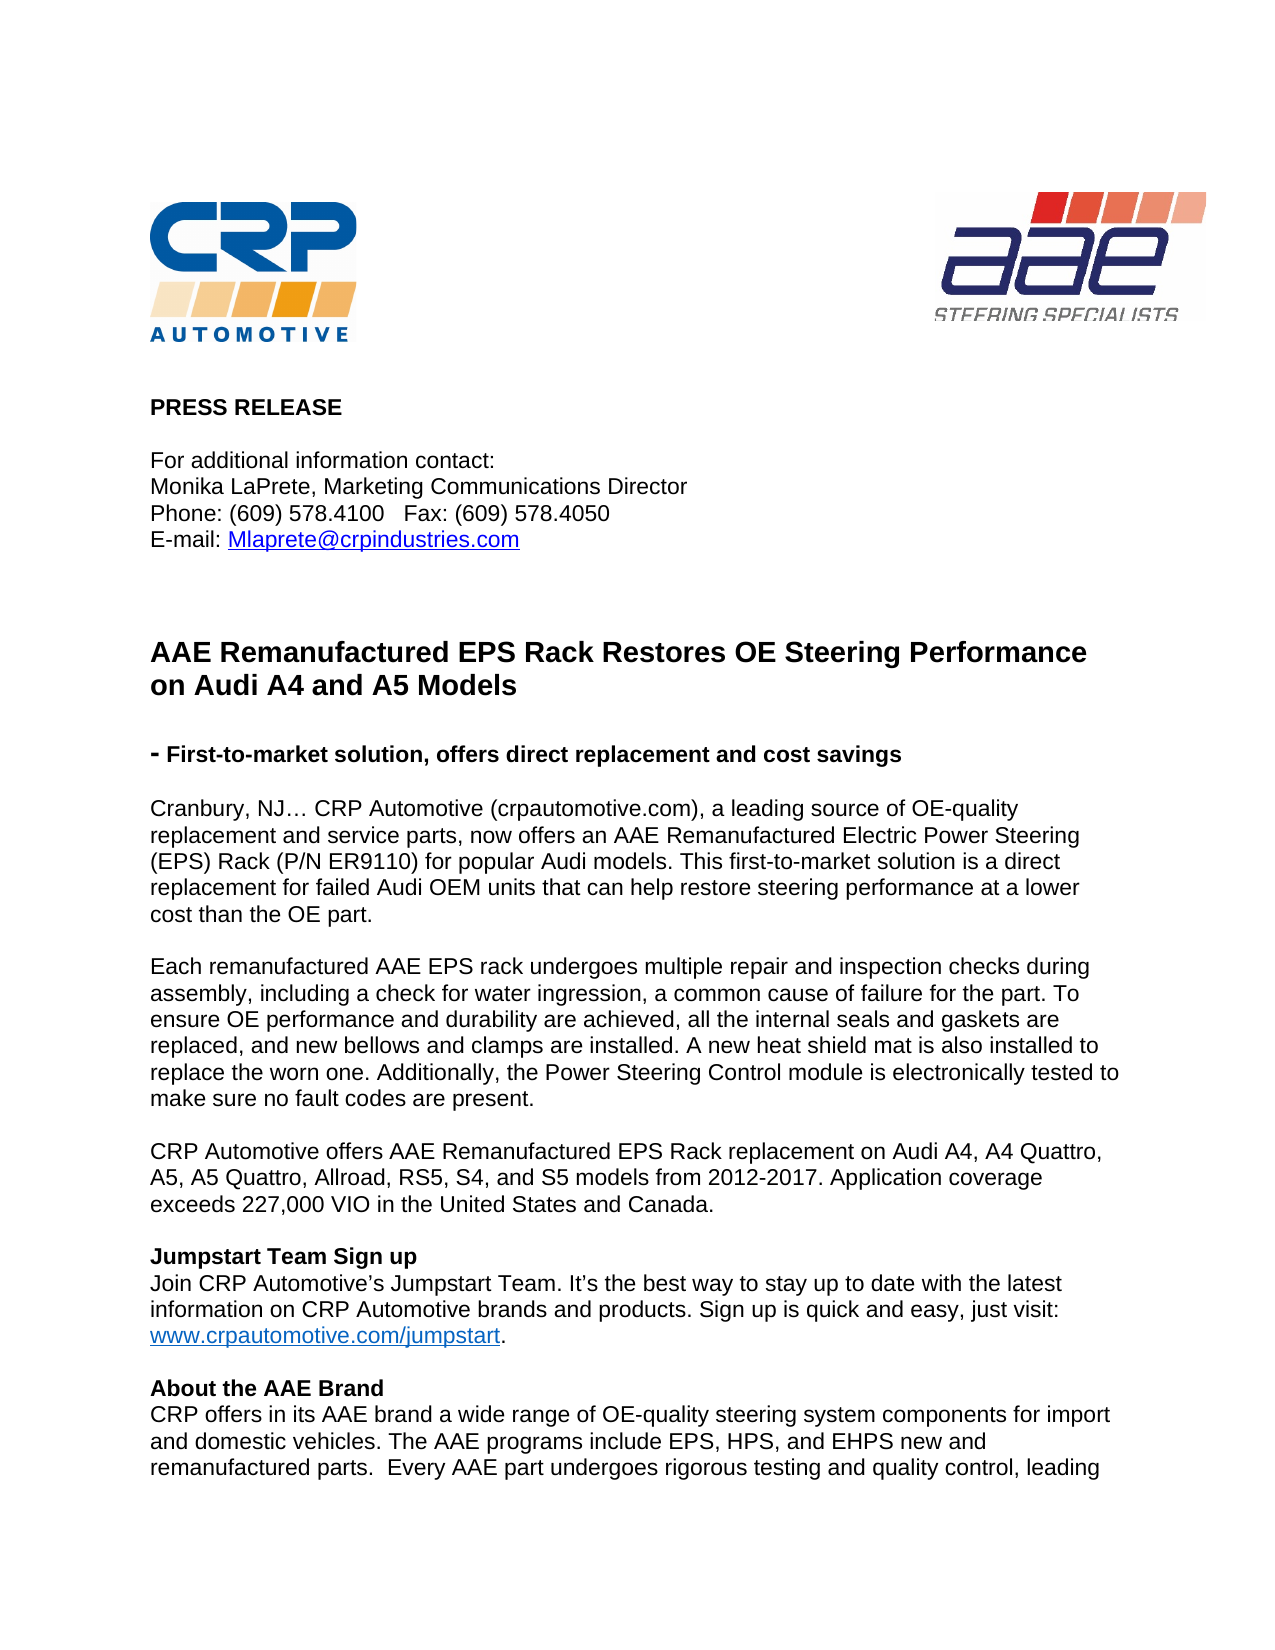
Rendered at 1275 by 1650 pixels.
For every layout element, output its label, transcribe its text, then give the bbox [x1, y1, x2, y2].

text AAE Remanufactured EPS Rack Restores OE Steering Performance on Audi A4 and A5 Models [150, 635, 1125, 702]
text About the AAE Brand [150, 1375, 1125, 1401]
text Cranbury, NJ… CRP Automotive (crpautomotive.com), a leading source of OE-quality replacement and service parts, now offers an AAE Remanufactured Electric Power Steering (EPS) Rack (P/N ER9110) for popular Audi models. This first-to-market solution is a direct replacement for failed Audi OEM units that can help restore steering performance at a lower cost than the OE part. [150, 795, 1125, 927]
text Phone: (609) 578.4100 Fax: (609) 578.4050 [150, 500, 1125, 526]
picture [933, 192, 1206, 320]
picture [150, 202, 357, 342]
text Monika LaPrete, Marketing Communications Director [150, 473, 1125, 500]
text Jumpstart Team Sign up [150, 1243, 1125, 1269]
text Join CRP Automotive’s Jumpstart Team. It’s the best way to stay up to date with the latest information on CRP Automotive brands and products. Sign up is quick and easy, just visit: www.crpautomotive.com/jumpstart. [150, 1269, 1125, 1349]
text E-mail: Mlaprete@crpindustries.com [150, 526, 1125, 552]
text - First-to-market solution, offers direct replacement and cost savings [150, 735, 1125, 769]
text PRESS RELEASE [150, 394, 1125, 421]
text For additional information contact: [150, 447, 1125, 473]
text CRP Automotive offers AAE Remanufactured EPS Rack replacement on Audi A4, A4 Quattro, A5, A5 Quattro, Allroad, RS5, S4, and S5 models from 2012-2017. Application coverage exceeds 227,000 VIO in the United States and Canada. [150, 1138, 1125, 1217]
text Each remanufactured AAE EPS rack undergoes multiple repair and inspection checks during assembly, including a check for water ingression, a common cause of failure for the part. To ensure OE performance and durability are achieved, all the internal seals and gaskets are replaced, and new bellows and clamps are installed. A new heat shield mat is also installed to replace the worn one. Additionally, the Power Steering Control module is electronically tested to make sure no fault codes are present. [150, 953, 1125, 1111]
